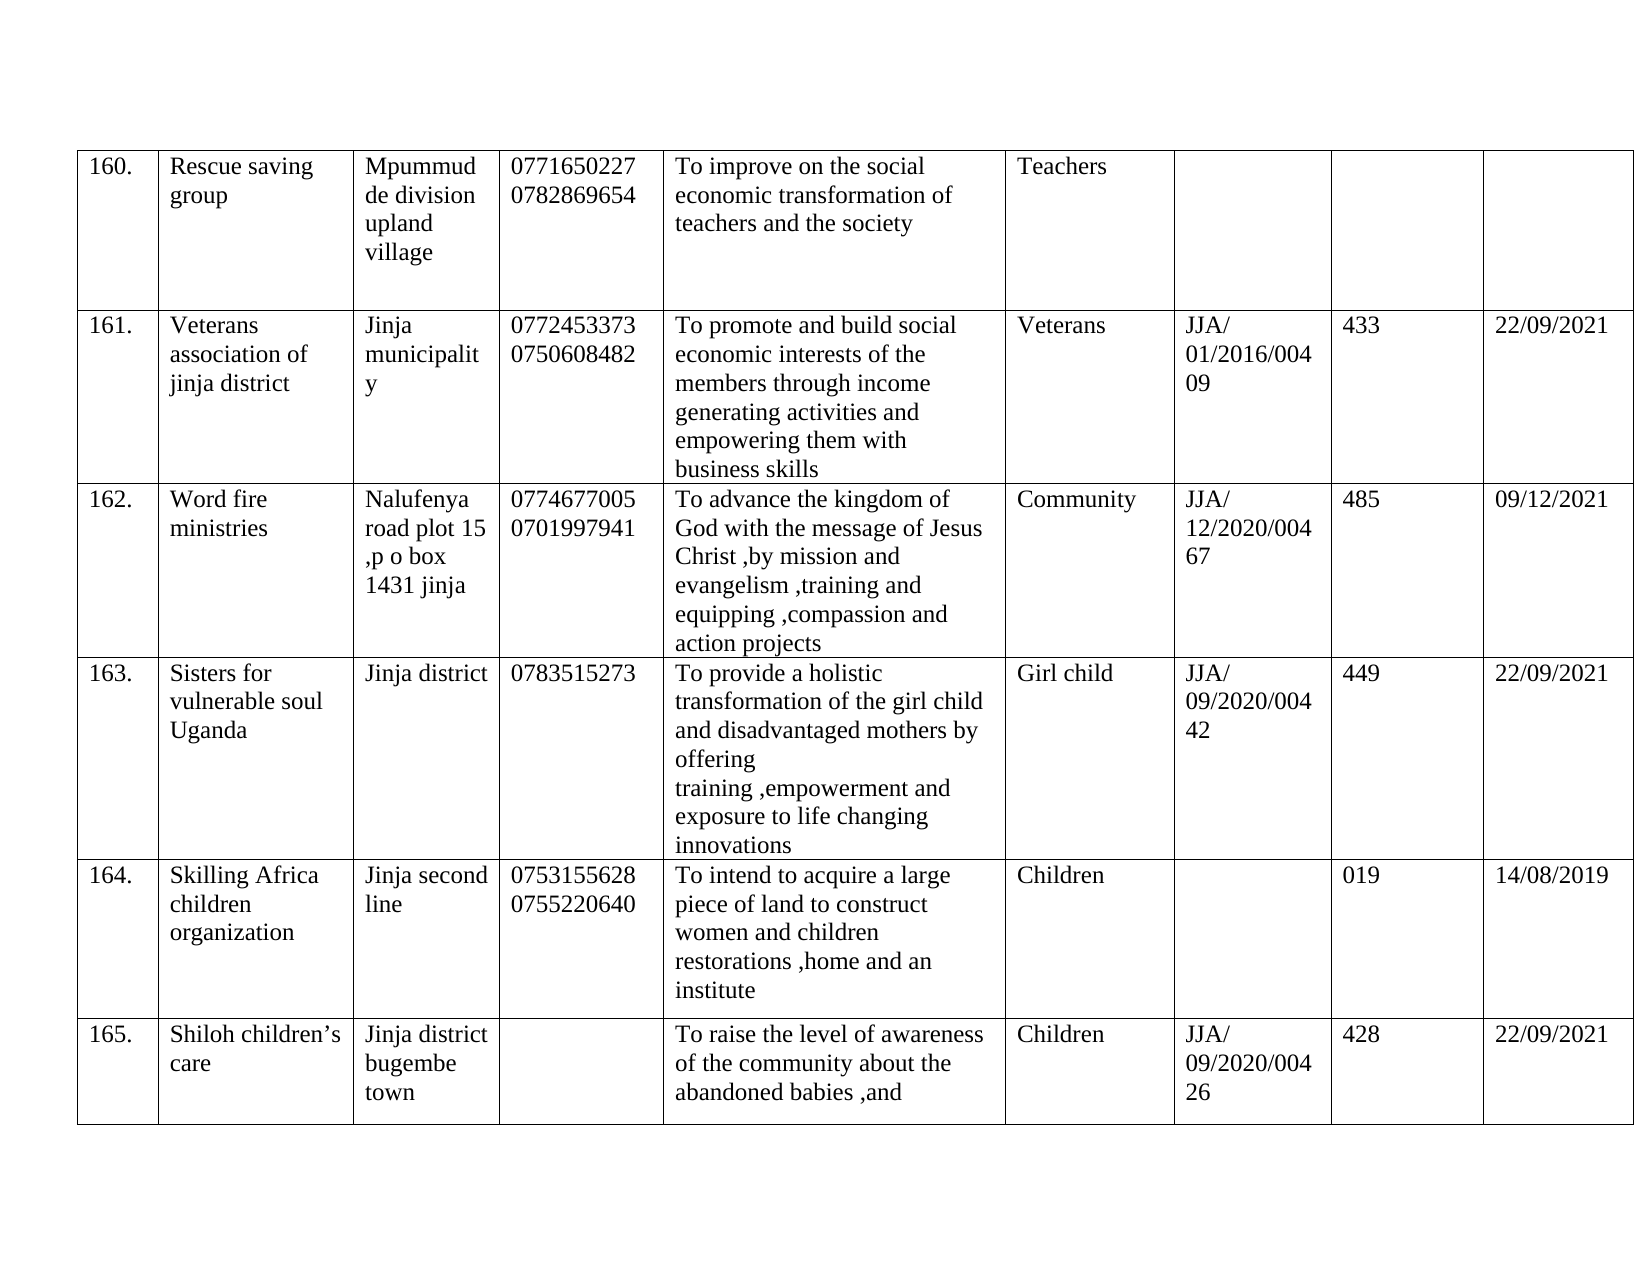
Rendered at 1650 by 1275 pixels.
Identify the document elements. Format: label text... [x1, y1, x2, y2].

table_cell [500, 1019, 663, 1124]
table_cell Veterans association of jinja district [159, 311, 353, 483]
table_cell To intend to acquire a large piece of land to construct women and children restorations ,home and an institute [664, 860, 1005, 1018]
table_cell 433 [1332, 311, 1483, 483]
table_cell Children [1006, 860, 1174, 1018]
table_cell Skilling Africa children organization [159, 860, 353, 1018]
table_cell 428 [1332, 1019, 1483, 1124]
table_cell [1175, 151, 1331, 309]
table_cell 485 [1332, 484, 1483, 657]
table_cell Jinja second line [354, 860, 499, 1018]
table_cell 22/09/2021 [1484, 311, 1633, 483]
table_cell To promote and build social economic interests of the members through income generating activities and empowering them with business skills [664, 311, 1005, 483]
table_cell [159, 1019, 353, 1124]
table_cell Word fire ministries [159, 484, 353, 657]
table_cell JJA/01/2016/00409 [1175, 311, 1331, 483]
table_cell JJA/09/2020/00426 [1175, 1019, 1331, 1124]
table_cell Jinja municipality [354, 311, 499, 483]
table_cell [78, 860, 158, 1018]
table_cell 0772453373 0750608482 [500, 311, 663, 483]
table_cell To provide a holistic transformation of the girl child and disadvantaged mothers by offering training ,empowerment and exposure to life changing innovations [664, 658, 1005, 859]
table_cell Veterans [1006, 311, 1174, 483]
table_cell Girl child [1006, 658, 1174, 859]
table_cell [1175, 860, 1331, 1018]
table_cell Sisters for vulnerable soul Uganda [159, 658, 353, 859]
table_cell 14/08/2019 [1484, 860, 1633, 1018]
table_cell [78, 484, 158, 657]
table_cell 09/12/2021 [1484, 484, 1633, 657]
table_cell [1484, 151, 1633, 309]
table_cell 449 [1332, 658, 1483, 859]
table_cell [78, 151, 158, 309]
table_cell To improve on the social economic transformation of teachers and the society [664, 151, 1005, 309]
table_cell [78, 1019, 158, 1124]
table_cell [1332, 151, 1483, 309]
table_cell 22/09/2021 [1484, 1019, 1633, 1124]
table_cell Rescue saving group [159, 151, 353, 309]
table_cell To advance the kingdom of God with the message of Jesus Christ ,by mission and evangelism ,training and equipping ,compassion and action projects [664, 484, 1005, 657]
table_cell [78, 311, 158, 483]
table_cell 0771650227 0782869654 [500, 151, 663, 309]
table_cell Mpummudde division upland village [354, 151, 499, 309]
table_cell 0783515273 [500, 658, 663, 859]
table_cell Children [1006, 1019, 1174, 1124]
table_cell 0753155628 0755220640 [500, 860, 663, 1018]
table_cell [78, 658, 158, 859]
table_cell Community [1006, 484, 1174, 657]
table_cell 019 [1332, 860, 1483, 1018]
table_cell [354, 1019, 499, 1124]
table_cell JJA/12/2020/00467 [1175, 484, 1331, 657]
table_cell 22/09/2021 [1484, 658, 1633, 859]
table_cell Jinja district [354, 658, 499, 859]
table_cell Teachers [1006, 151, 1174, 309]
table_cell Nalufenya road plot 15 ,p o box 1431 jinja [354, 484, 499, 657]
table_cell JJA/09/2020/00442 [1175, 658, 1331, 859]
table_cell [664, 1019, 1005, 1124]
table_cell 0774677005 0701997941 [500, 484, 663, 657]
